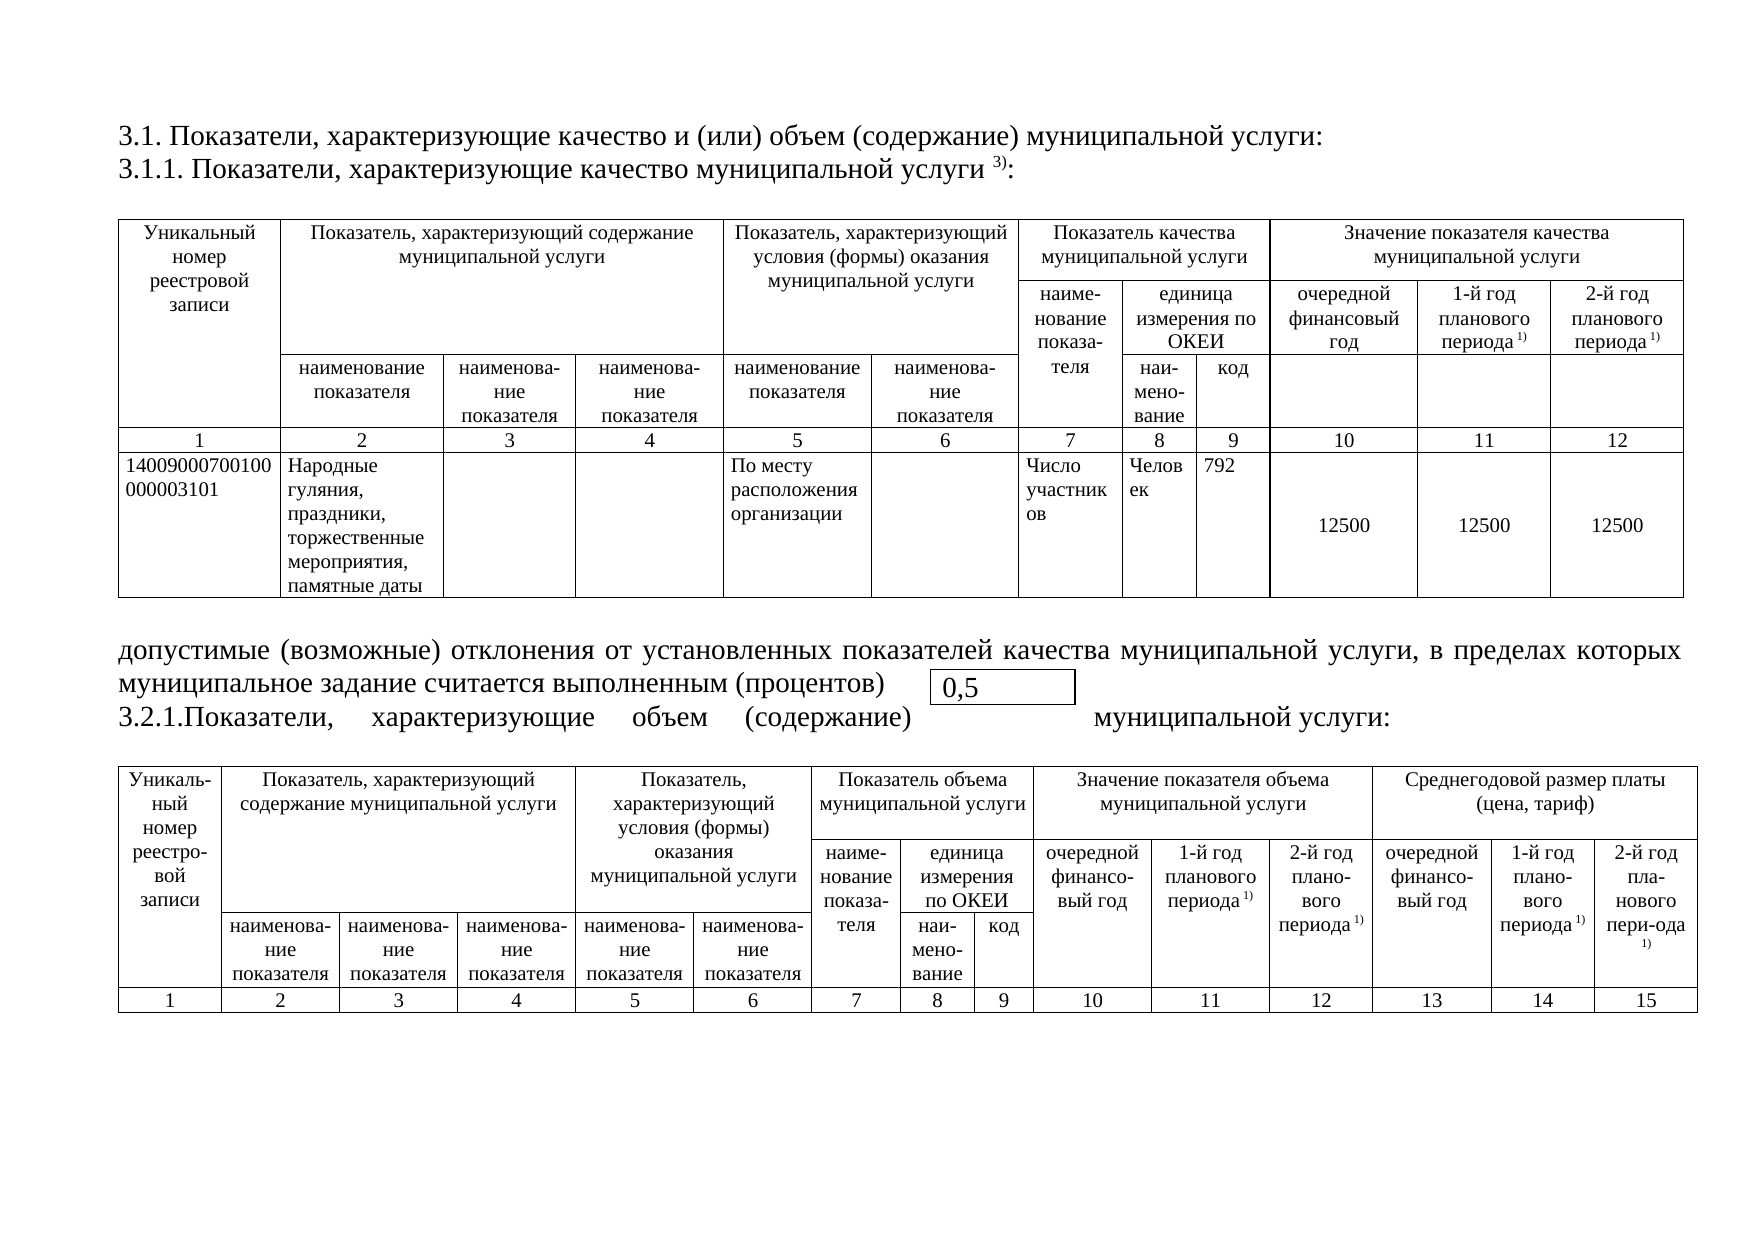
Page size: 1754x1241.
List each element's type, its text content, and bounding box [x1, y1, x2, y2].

table_cell 2-й год пла-нового пери-ода 1) [1595, 840, 1697, 987]
table_cell [1271, 355, 1417, 427]
table_cell 12500 [1418, 453, 1550, 597]
table_cell наименование показателя [281, 355, 443, 427]
table_cell Число участников [1019, 453, 1122, 597]
text 3.1.1. Показатели, характеризующие качество муниципальной услуги 3): [118, 152, 1683, 185]
table_cell единица измерения по ОКЕИ [901, 840, 1033, 912]
table_header Показатель качества муниципальной услуги [1019, 220, 1269, 280]
table_cell 6 [694, 988, 811, 1012]
table_cell очередной финансо-вый год [1373, 840, 1491, 987]
table_cell наи-мено-вание [901, 913, 974, 987]
table_cell 12500 [1551, 453, 1683, 597]
table_header Значение показателя качества муниципальной услуги [1271, 220, 1683, 280]
text допустимые (возможные) отклонения от установленных показателей качества муниципальной услуги, в пределах которых муниципальное задание считается выполненным (процентов) [118, 632, 1683, 699]
text 3.1. Показатели, характеризующие качество и (или) объем (содержание) муниципальной услуги: [118, 118, 1683, 152]
table_cell 1 [119, 428, 280, 452]
table_header Показатель, характеризующий содержание муниципальной услуги [222, 767, 575, 912]
table_header Среднегодовой размер платы (цена, тариф) [1373, 767, 1697, 839]
table_cell наименова-ние показателя [340, 913, 457, 987]
table_cell 2 [222, 988, 339, 1012]
table_cell [1418, 355, 1550, 427]
table_cell Человек [1123, 453, 1196, 597]
table_cell 11 [1418, 428, 1550, 452]
table_cell 9 [975, 988, 1033, 1012]
table_cell Народные гуляния, праздники, торжественные мероприятия, памятные даты [281, 453, 443, 597]
table_cell наименование показателя [724, 355, 871, 427]
table_cell очередной финансовый год [1271, 281, 1417, 353]
table_cell 1-й год планового периода 1) [1152, 840, 1269, 987]
table_cell наименова-ние показателя [576, 355, 723, 427]
table_cell наименова-ние показателя [444, 355, 575, 427]
table_cell наименова-ние показателя [576, 913, 693, 987]
table_cell наиме-нование показа-теля [1019, 281, 1122, 427]
table_header Значение показателя объема муниципальной услуги [1034, 767, 1372, 839]
text 3.2.1.Показатели, характеризующие объем (содержание) муниципальной услуги: [118, 699, 1683, 732]
table_cell наименова-ние показателя [458, 913, 575, 987]
table_cell 10 [1271, 428, 1417, 452]
table_cell 12 [1270, 988, 1372, 1012]
table_cell 5 [576, 988, 693, 1012]
table_cell [1551, 355, 1683, 427]
table_cell 2-й год плано-вого периода 1) [1270, 840, 1372, 987]
table_cell 4 [458, 988, 575, 1012]
table_cell 8 [901, 988, 974, 1012]
table_cell 8 [1123, 428, 1196, 452]
table_cell 5 [724, 428, 871, 452]
table_cell [872, 453, 1018, 597]
table_header Показатель, характеризующий содержание муниципальной услуги [281, 220, 723, 353]
table_cell 2-й год планового периода 1) [1551, 281, 1683, 353]
table_cell 2 [281, 428, 443, 452]
table_header Уникальный номер реестровой записи [119, 220, 280, 427]
table_cell [444, 453, 575, 597]
table_cell 7 [1019, 428, 1122, 452]
table_cell 1-й год планового периода 1) [1418, 281, 1550, 353]
table_cell 11 [1152, 988, 1269, 1012]
table_cell наименова-ние показателя [872, 355, 1018, 427]
table_cell [576, 453, 723, 597]
table_cell 1-й год плано-вого периода 1) [1492, 840, 1594, 987]
table_header Показатель, характеризующий условия (формы) оказания муниципальной услуги [724, 220, 1018, 353]
table_cell код [1197, 355, 1269, 427]
table_cell 792 [1197, 453, 1269, 597]
table_header 0,5 [931, 670, 1074, 703]
table_cell код [975, 913, 1033, 987]
table_cell 7 [812, 988, 900, 1012]
table_cell наименова-ние показателя [222, 913, 339, 987]
table_cell 12 [1551, 428, 1683, 452]
table_cell 15 [1595, 988, 1697, 1012]
table_cell 3 [444, 428, 575, 452]
table_cell 12500 [1271, 453, 1417, 597]
table_cell 6 [872, 428, 1018, 452]
table_cell 14 [1492, 988, 1594, 1012]
table_header Показатель, характеризующий условия (формы) оказания муниципальной услуги [576, 767, 811, 912]
table_header Уникаль-ный номер реестро-вой записи [119, 767, 221, 987]
table_cell По месту расположения организации [724, 453, 871, 597]
table_cell 1 [119, 988, 221, 1012]
table_cell наименова-ние показателя [694, 913, 811, 987]
table_cell 13 [1373, 988, 1491, 1012]
table_cell единица измерения по ОКЕИ [1123, 281, 1269, 353]
table_cell 14009000700100000003101 [119, 453, 280, 597]
table_cell наи-мено-вание [1123, 355, 1196, 427]
table_cell 10 [1034, 988, 1151, 1012]
table_cell наиме-нование показа-теля [812, 840, 900, 987]
table_cell 9 [1197, 428, 1269, 452]
table_header Показатель объема муниципальной услуги [812, 767, 1033, 839]
table_cell очередной финансо-вый год [1034, 840, 1151, 987]
table_cell 4 [576, 428, 723, 452]
table_cell 3 [340, 988, 457, 1012]
